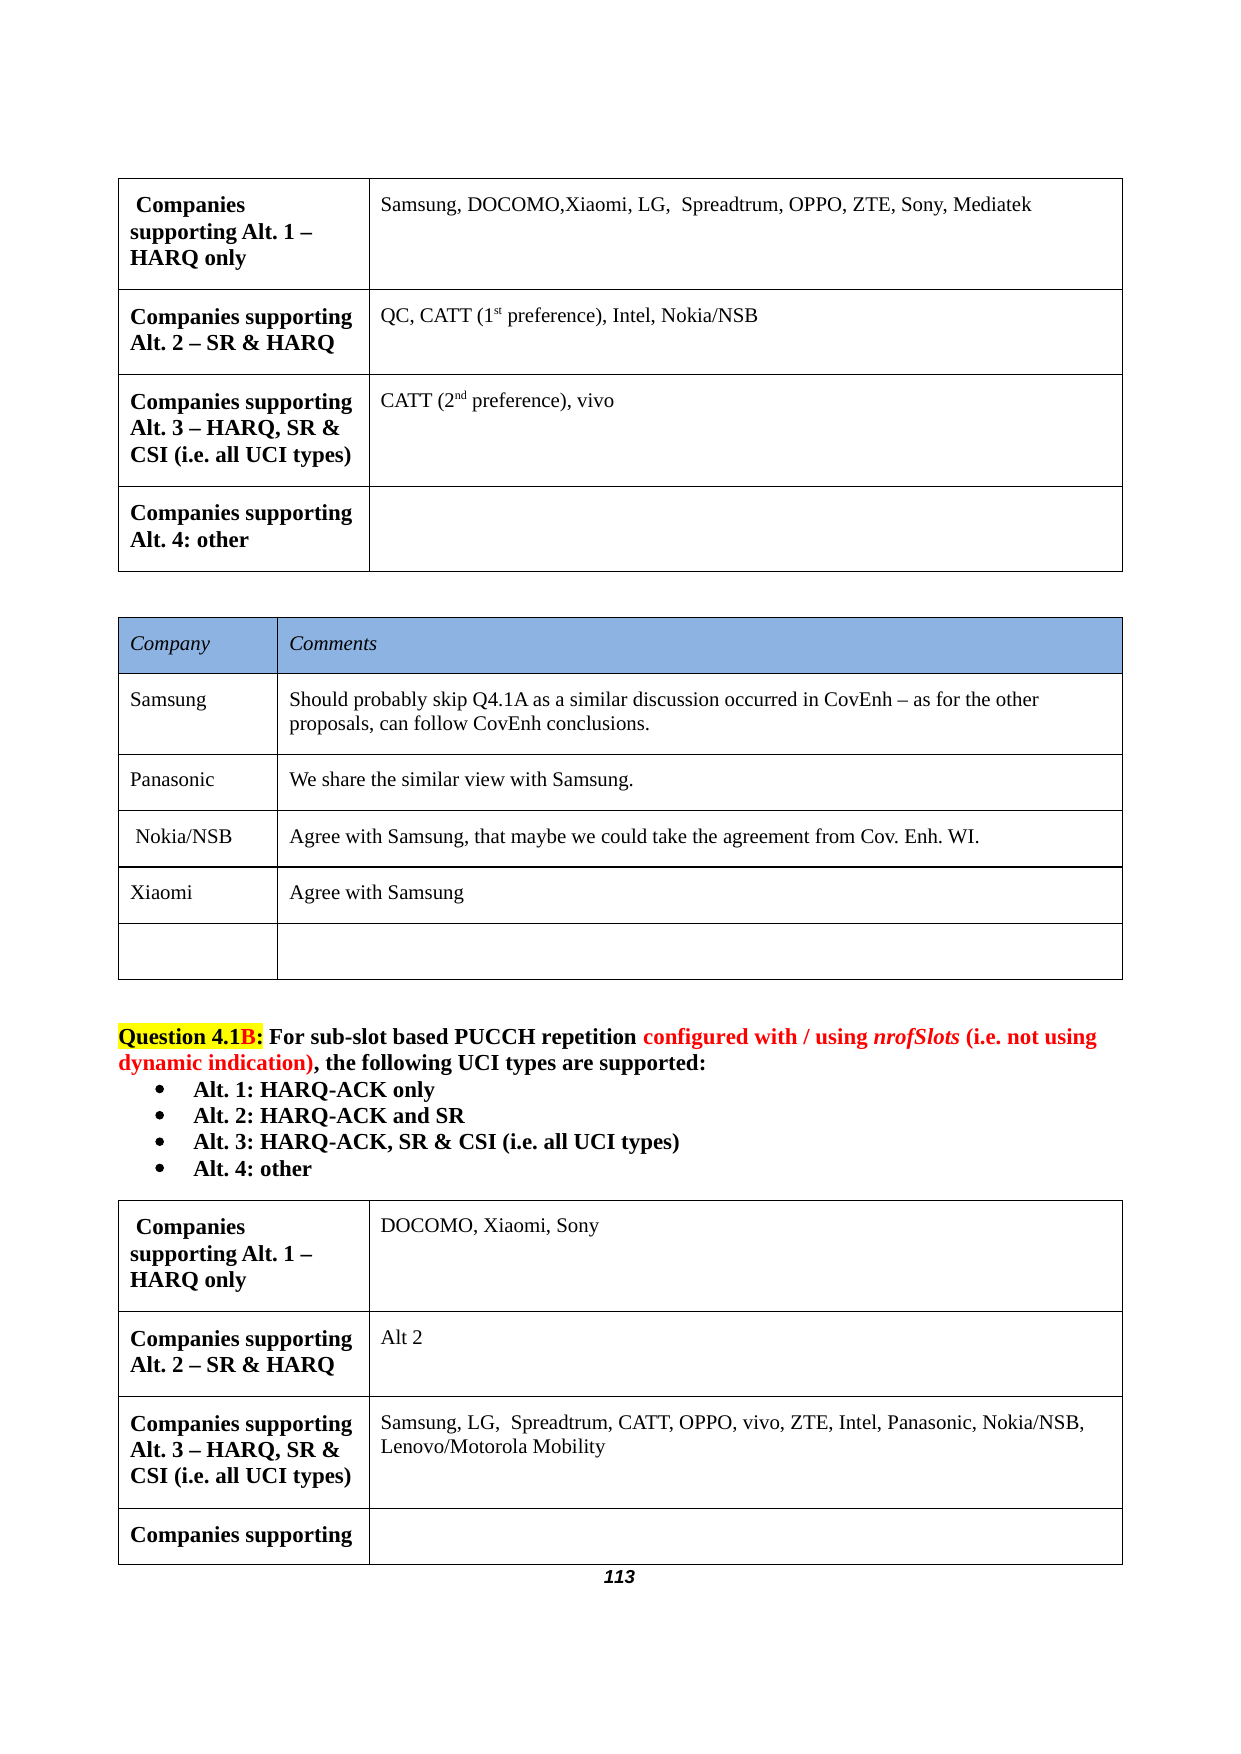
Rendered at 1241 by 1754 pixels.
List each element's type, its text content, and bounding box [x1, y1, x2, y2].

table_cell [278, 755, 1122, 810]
text Question 4.1B: For sub-slot based PUCCH repetition configured with / using nrofSlots (i.e. not using dynamic indication), the following UCI types are supported: [118, 1023, 1122, 1076]
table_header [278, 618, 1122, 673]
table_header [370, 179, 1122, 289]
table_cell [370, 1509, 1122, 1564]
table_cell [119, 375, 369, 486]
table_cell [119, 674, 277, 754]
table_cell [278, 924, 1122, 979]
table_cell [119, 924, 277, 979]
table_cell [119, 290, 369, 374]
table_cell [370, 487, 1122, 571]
list Alt. 3: HARQ-ACK, SR & CSI (i.e. all UCI types) [156, 1128, 1122, 1155]
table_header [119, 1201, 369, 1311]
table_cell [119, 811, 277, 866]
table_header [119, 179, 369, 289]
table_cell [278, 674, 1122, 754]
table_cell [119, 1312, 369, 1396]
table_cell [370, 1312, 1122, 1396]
list Alt. 1: HARQ-ACK only [156, 1076, 1122, 1102]
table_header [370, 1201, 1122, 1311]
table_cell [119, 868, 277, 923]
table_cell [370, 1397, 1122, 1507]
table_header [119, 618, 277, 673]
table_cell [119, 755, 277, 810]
list Alt. 4: other [156, 1155, 1122, 1181]
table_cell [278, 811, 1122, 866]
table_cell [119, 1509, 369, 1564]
list Alt. 2: HARQ-ACK and SR [156, 1102, 1122, 1128]
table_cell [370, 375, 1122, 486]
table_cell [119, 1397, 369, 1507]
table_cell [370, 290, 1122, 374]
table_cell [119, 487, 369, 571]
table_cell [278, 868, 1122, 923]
